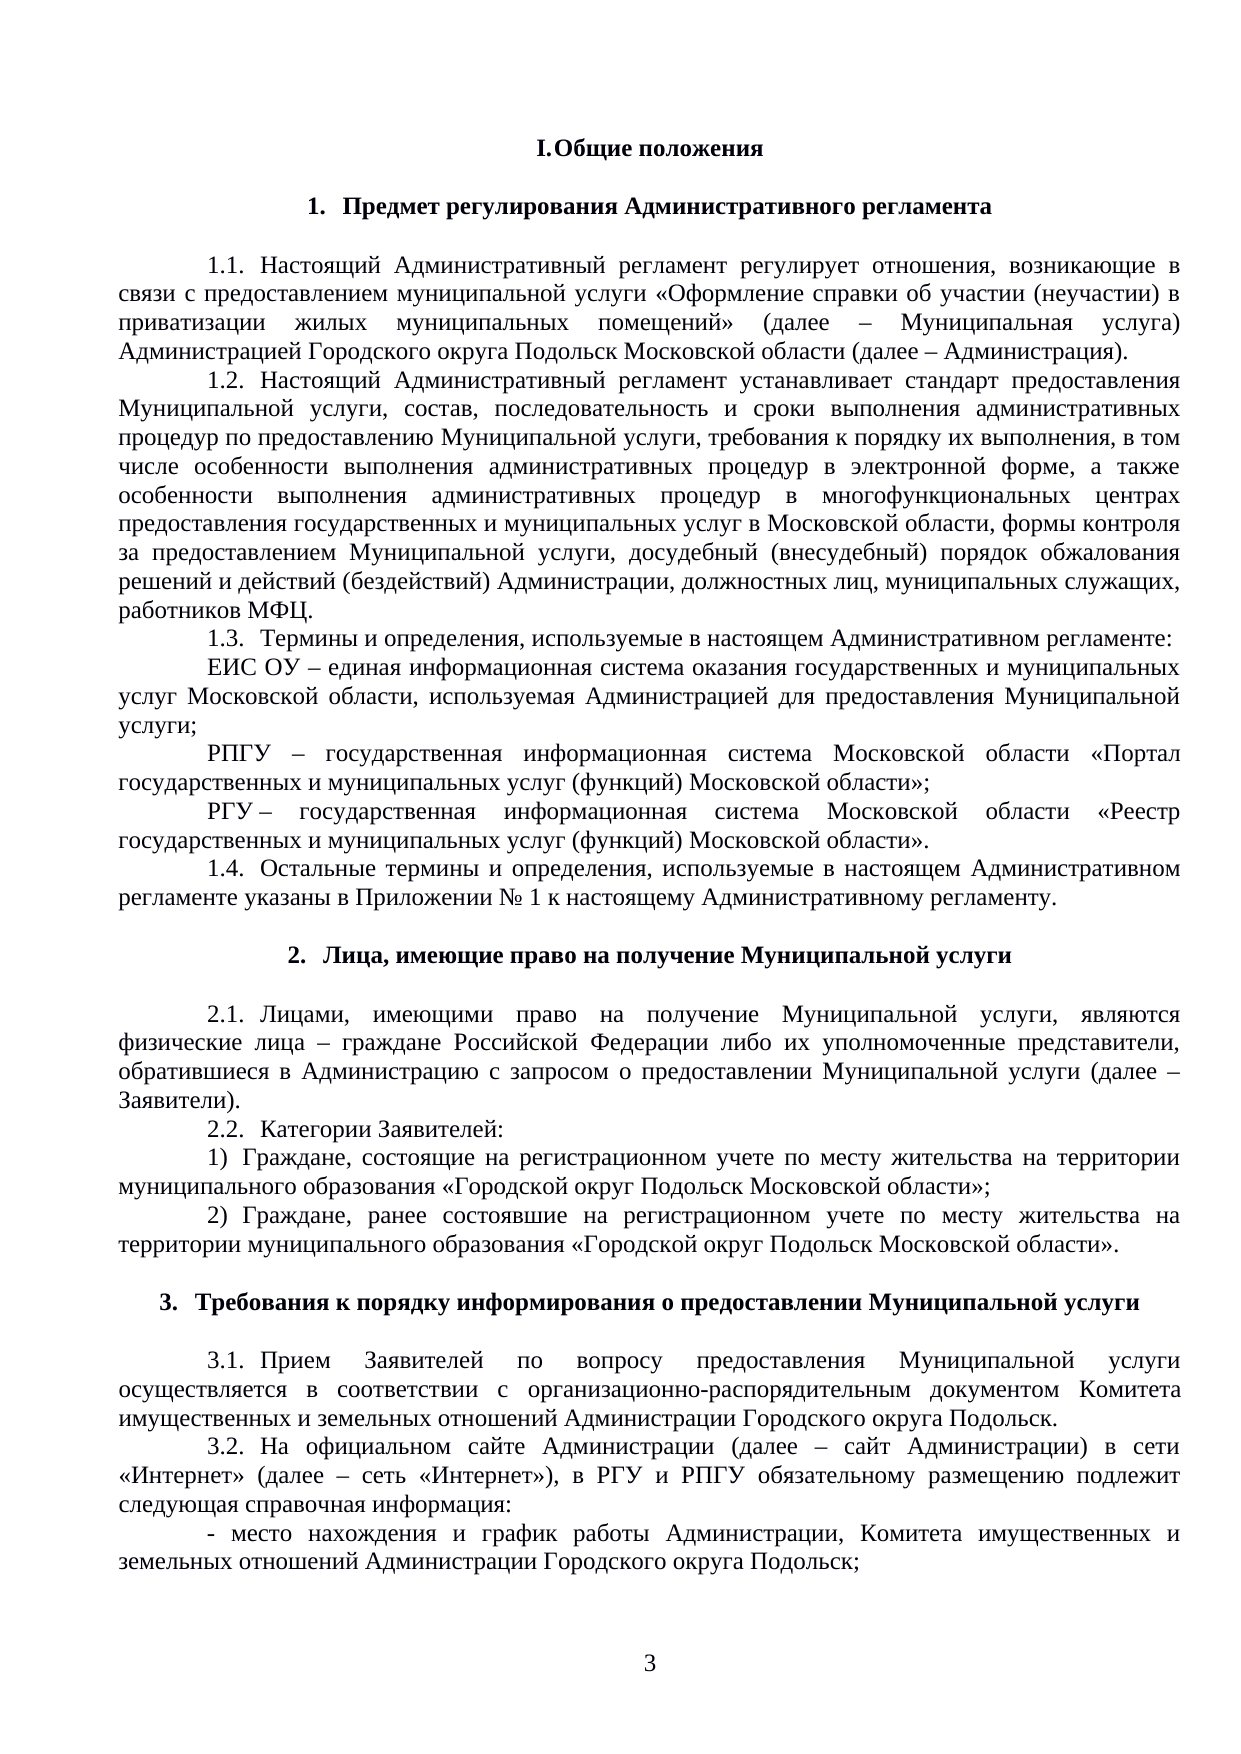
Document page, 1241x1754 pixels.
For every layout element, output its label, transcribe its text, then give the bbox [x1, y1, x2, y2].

list РПГУ – государственная информационная система Московской области «Портал государственных и муниципальных услуг (функций) Московской области»; [118, 738, 1181, 796]
list Граждане, состоящие на регистрационном учете по месту жительства на территории муниципального образования «Городской округ Подольск Московской области»; [118, 1142, 1181, 1200]
list - место нахождения и график работы Администрации, Комитета имущественных и земельных отношений Администрации Городского округа Подольск; [118, 1518, 1181, 1575]
list Лицами, имеющими право на получение Муниципальной услуги, являются физические лица – граждане Российской Федерации либо их уполномоченные представители, обратившиеся в Администрацию с запросом о предоставлении Муниципальной услуги (далее – Заявители). [118, 999, 1181, 1114]
list На официальном сайте Администрации (далее – сайт Администрации) в сети «Интернет» (далее – сеть «Интернет»), в РГУ и РПГУ обязательному размещению подлежит следующая справочная информация: [118, 1431, 1181, 1518]
list РГУ – государственная информационная система Московской области «Реестр государственных и муниципальных услуг (функций) Московской области». [118, 796, 1181, 853]
subtitle Предмет регулирования Административного регламента [118, 191, 1181, 220]
list Остальные термины и определения, используемые в настоящем Административном регламенте указаны в Приложении № 1 к настоящему Административному регламенту. [118, 853, 1181, 911]
subtitle Требования к порядку информирования о предоставлении Муниципальной услуги [118, 1287, 1181, 1316]
list Категории Заявителей: [118, 1114, 1181, 1142]
list Настоящий Административный регламент устанавливает стандарт предоставления Муниципальной услуги, состав, последовательность и сроки выполнения административных процедур по предоставлению Муниципальной услуги, требования к порядку их выполнения, в том числе особенности выполнения административных процедур в электронной форме, а также особенности выполнения административных процедур в многофункциональных центрах предоставления государственных и муниципальных услуг в Московской области, формы контроля за предоставлением Муниципальной услуги, досудебный (внесудебный) порядок обжалования решений и действий (бездействий) Администрации, должностных лиц, муниципальных служащих, работников МФЦ. [118, 365, 1181, 623]
list Прием Заявителей по вопросу предоставления Муниципальной услуги осуществляется в соответствии с организационно-распорядительным документом Комитета имущественных и земельных отношений Администрации Городского округа Подольск. [118, 1345, 1181, 1431]
list Граждане, ранее состоявшие на регистрационном учете по месту жительства на территории муниципального образования «Городской округ Подольск Московской области». [118, 1200, 1181, 1257]
list ЕИС ОУ – единая информационная система оказания государственных и муниципальных услуг Московской области, используемая Администрацией для предоставления Муниципальной услуги; [118, 652, 1181, 738]
subtitle Лица, имеющие право на получение Муниципальной услуги [118, 940, 1181, 969]
list Термины и определения, используемые в настоящем Административном регламенте: [118, 623, 1181, 652]
list Настоящий Административный регламент регулирует отношения, возникающие в связи с предоставлением муниципальной услуги «Оформление справки об участии (неучастии) в приватизации жилых муниципальных помещений» (далее – Муниципальная услуга) Администрацией Городского округа Подольск Московской области (далее – Администрация). [118, 250, 1181, 365]
subtitle Общие положения [118, 133, 1181, 162]
